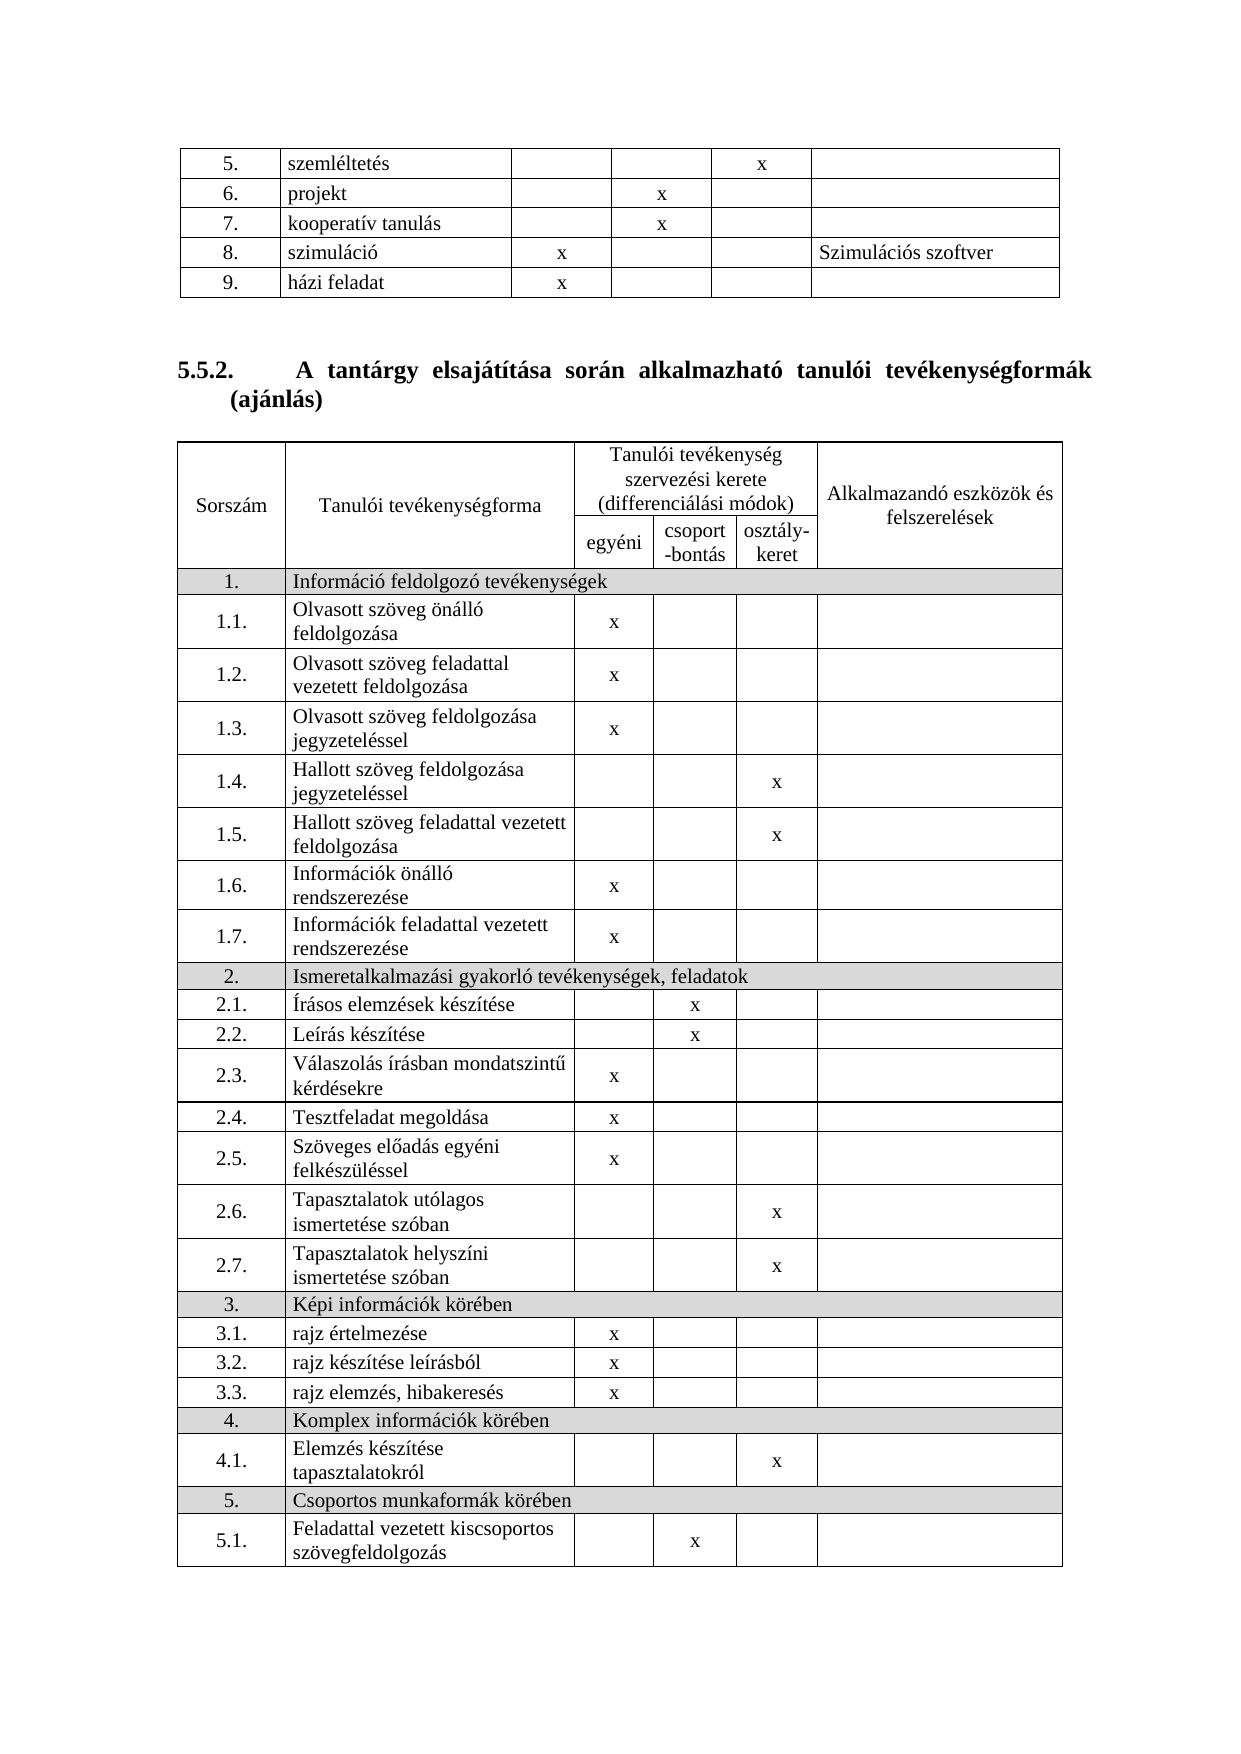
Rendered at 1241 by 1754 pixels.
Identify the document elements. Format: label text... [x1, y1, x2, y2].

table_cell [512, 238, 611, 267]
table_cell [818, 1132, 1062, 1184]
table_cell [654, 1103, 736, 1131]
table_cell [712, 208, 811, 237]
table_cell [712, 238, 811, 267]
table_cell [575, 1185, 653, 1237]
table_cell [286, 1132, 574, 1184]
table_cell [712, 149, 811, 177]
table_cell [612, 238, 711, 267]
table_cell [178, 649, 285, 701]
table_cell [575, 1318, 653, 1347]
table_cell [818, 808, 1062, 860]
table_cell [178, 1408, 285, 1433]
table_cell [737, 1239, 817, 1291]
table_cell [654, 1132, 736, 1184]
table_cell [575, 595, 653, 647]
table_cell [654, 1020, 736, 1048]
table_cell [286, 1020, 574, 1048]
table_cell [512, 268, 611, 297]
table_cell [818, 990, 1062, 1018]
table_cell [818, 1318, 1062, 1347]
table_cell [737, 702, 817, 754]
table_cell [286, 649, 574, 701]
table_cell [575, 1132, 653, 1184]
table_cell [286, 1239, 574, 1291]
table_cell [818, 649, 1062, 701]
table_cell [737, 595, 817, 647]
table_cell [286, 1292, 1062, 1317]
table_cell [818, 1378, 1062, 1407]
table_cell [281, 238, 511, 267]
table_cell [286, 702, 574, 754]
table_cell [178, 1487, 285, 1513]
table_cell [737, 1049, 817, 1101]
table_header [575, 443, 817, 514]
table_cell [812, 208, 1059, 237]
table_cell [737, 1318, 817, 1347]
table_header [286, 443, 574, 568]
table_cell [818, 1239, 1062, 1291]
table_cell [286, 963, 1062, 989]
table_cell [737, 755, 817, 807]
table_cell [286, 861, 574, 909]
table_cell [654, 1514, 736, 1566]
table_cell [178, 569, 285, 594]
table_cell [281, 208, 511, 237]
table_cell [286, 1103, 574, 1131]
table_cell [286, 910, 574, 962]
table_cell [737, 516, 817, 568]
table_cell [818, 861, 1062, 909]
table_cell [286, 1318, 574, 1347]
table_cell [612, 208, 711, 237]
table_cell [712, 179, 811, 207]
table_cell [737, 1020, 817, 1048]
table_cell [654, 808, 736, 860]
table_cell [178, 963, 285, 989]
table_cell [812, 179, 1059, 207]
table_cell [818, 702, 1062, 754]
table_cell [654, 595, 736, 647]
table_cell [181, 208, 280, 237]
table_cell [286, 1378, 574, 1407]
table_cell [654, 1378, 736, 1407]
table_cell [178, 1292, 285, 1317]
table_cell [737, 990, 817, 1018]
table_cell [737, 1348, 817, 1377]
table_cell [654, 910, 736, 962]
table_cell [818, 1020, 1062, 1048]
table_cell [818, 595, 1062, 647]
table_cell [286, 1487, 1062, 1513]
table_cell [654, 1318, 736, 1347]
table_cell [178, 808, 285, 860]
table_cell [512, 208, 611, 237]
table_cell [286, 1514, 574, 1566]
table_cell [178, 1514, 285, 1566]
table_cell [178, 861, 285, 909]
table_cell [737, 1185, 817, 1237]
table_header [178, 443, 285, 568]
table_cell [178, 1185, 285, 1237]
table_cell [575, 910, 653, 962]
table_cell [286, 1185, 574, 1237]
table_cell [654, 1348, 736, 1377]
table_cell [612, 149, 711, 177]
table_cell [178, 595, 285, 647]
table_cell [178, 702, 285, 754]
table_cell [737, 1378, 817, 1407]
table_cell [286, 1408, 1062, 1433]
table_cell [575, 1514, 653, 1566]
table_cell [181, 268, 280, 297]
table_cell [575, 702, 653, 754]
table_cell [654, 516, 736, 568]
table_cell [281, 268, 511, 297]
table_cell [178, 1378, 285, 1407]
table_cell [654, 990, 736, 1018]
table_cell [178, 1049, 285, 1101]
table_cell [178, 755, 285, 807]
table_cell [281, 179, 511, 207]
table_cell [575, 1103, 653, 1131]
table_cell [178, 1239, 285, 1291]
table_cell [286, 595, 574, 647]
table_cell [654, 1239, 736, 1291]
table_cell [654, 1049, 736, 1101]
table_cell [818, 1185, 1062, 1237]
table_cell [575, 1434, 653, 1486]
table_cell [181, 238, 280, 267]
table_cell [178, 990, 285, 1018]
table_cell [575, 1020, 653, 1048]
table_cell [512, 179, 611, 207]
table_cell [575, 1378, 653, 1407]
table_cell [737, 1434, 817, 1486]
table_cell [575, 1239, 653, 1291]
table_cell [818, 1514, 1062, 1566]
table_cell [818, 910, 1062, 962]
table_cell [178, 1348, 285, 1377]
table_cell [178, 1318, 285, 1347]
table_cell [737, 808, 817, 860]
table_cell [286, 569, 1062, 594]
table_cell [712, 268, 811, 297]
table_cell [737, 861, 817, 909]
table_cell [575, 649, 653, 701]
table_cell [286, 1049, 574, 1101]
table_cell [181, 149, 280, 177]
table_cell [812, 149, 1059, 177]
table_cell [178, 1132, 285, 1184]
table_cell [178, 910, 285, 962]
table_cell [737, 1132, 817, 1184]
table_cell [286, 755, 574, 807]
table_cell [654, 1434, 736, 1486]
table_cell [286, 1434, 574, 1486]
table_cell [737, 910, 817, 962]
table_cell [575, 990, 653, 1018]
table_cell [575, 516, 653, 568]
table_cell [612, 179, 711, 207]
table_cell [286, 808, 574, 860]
list A tantárgy elsajátítása során alkalmazható tanulói tevékenységformák (ajánlás) [177, 355, 1093, 413]
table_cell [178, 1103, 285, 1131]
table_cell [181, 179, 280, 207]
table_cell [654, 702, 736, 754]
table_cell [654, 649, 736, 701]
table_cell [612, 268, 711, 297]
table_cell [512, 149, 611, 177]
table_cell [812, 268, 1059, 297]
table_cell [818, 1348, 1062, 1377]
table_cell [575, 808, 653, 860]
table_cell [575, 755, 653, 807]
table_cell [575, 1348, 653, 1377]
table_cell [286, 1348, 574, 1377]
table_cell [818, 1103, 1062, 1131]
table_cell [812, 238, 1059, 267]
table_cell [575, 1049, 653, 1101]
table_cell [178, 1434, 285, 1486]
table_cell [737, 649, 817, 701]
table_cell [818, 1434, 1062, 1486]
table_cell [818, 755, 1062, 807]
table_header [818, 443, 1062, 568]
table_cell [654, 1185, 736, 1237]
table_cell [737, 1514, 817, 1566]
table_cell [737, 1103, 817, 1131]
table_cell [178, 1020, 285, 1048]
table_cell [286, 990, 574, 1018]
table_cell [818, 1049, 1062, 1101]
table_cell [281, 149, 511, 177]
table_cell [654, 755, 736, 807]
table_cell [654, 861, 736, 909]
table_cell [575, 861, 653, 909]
